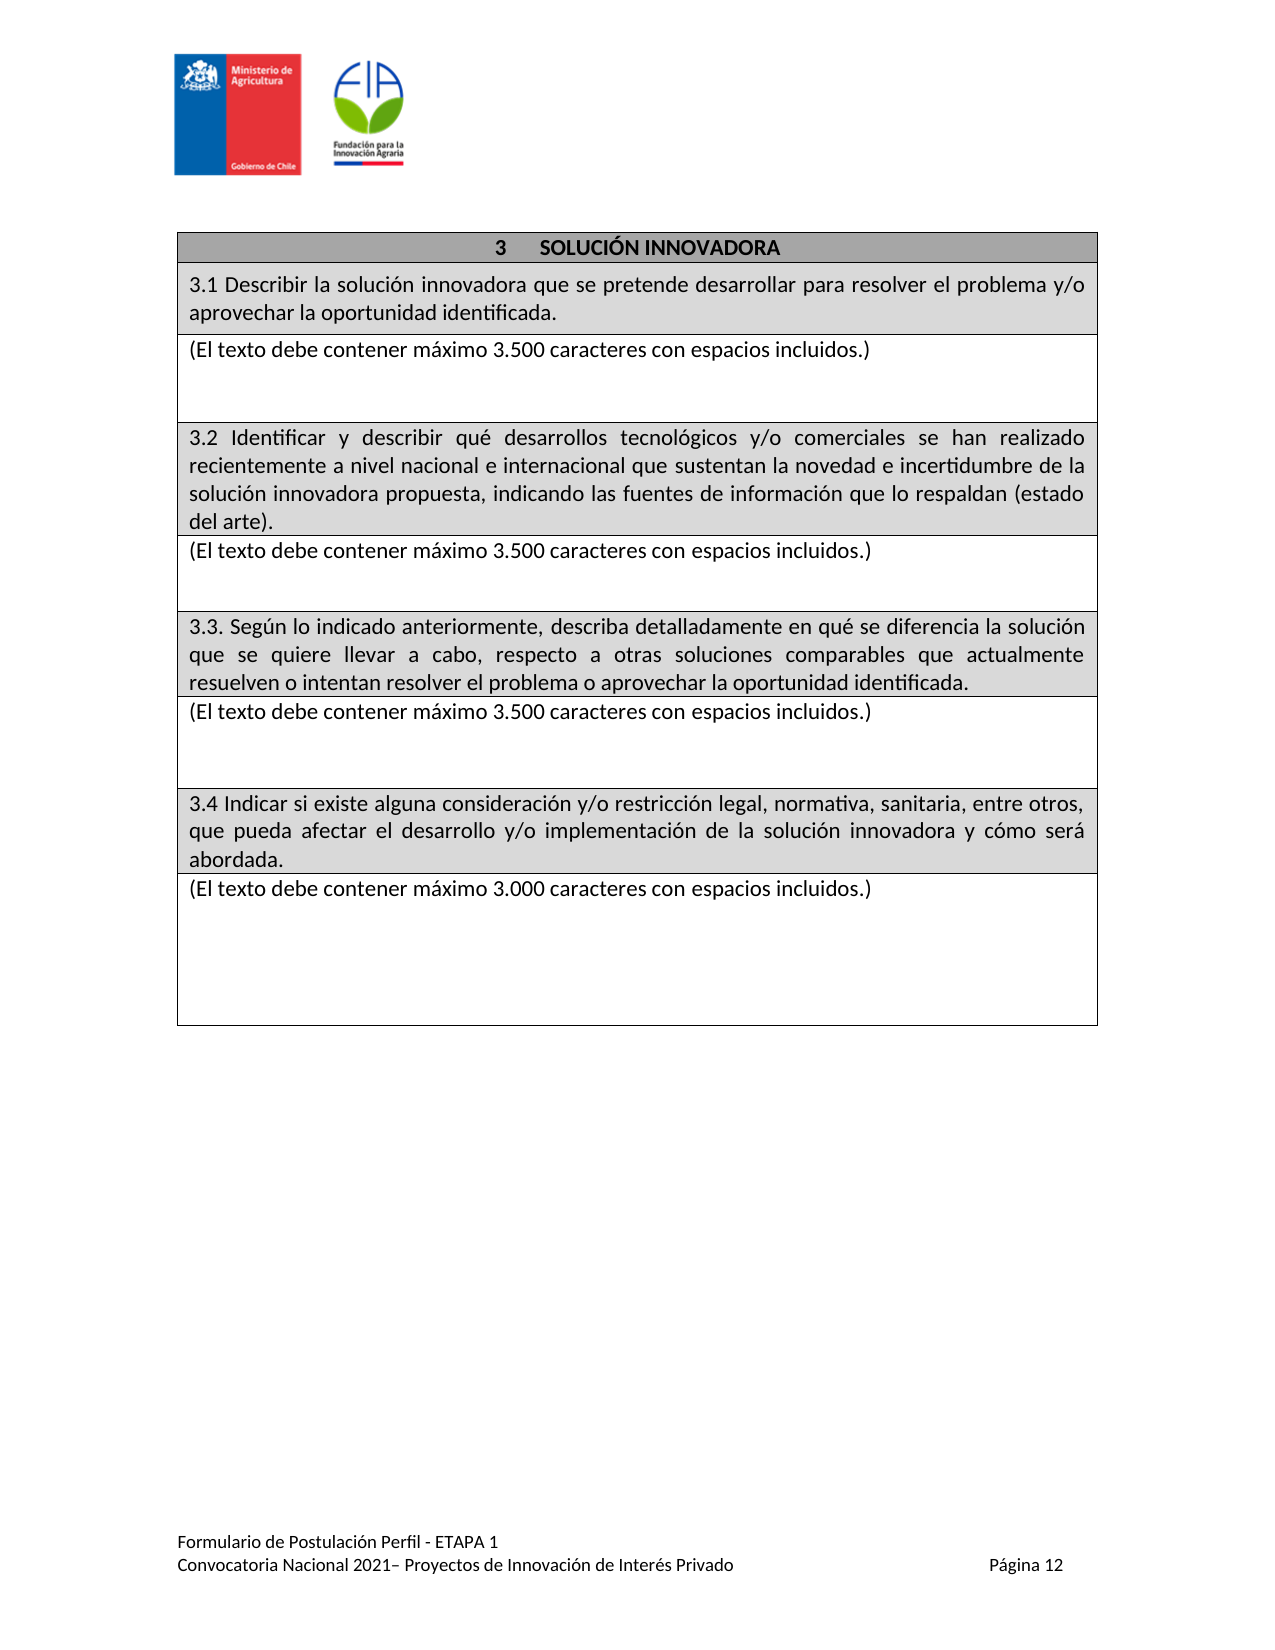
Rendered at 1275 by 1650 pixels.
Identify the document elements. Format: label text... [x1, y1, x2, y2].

picture [170, 50, 410, 180]
table_header SOLUCIÓN INNOVADORA [178, 233, 1097, 262]
table_cell (El texto debe contener máximo 3.500 caracteres con espacios incluidos.) [178, 697, 1097, 788]
table_cell 3.3. Según lo indicado anteriormente, describa detalladamente en qué se diferencia la solución que se quiere llevar a cabo, respecto a otras soluciones comparables que actualmente resuelven o intentan resolver el problema o aprovechar la oportunidad identificada. [178, 612, 1097, 696]
table_cell (El texto debe contener máximo 3.500 caracteres con espacios incluidos.) [178, 536, 1097, 611]
table_cell (El texto debe contener máximo 3.500 caracteres con espacios incluidos.) [178, 335, 1097, 422]
table_cell (El texto debe contener máximo 3.000 caracteres con espacios incluidos.) [178, 874, 1097, 1024]
table_cell 3.2 Identificar y describir qué desarrollos tecnológicos y/o comerciales se han realizado recientemente a nivel nacional e internacional que sustentan la novedad e incertidumbre de la solución innovadora propuesta, indicando las fuentes de información que lo respaldan (estado del arte). [178, 423, 1097, 535]
table_cell 3.1 Describir la solución innovadora que se pretende desarrollar para resolver el problema y/o aprovechar la oportunidad identificada. [178, 263, 1097, 334]
table_cell 3.4 Indicar si existe alguna consideración y/o restricción legal, normativa, sanitaria, entre otros, que pueda afectar el desarrollo y/o implementación de la solución innovadora y cómo será abordada. [178, 789, 1097, 873]
